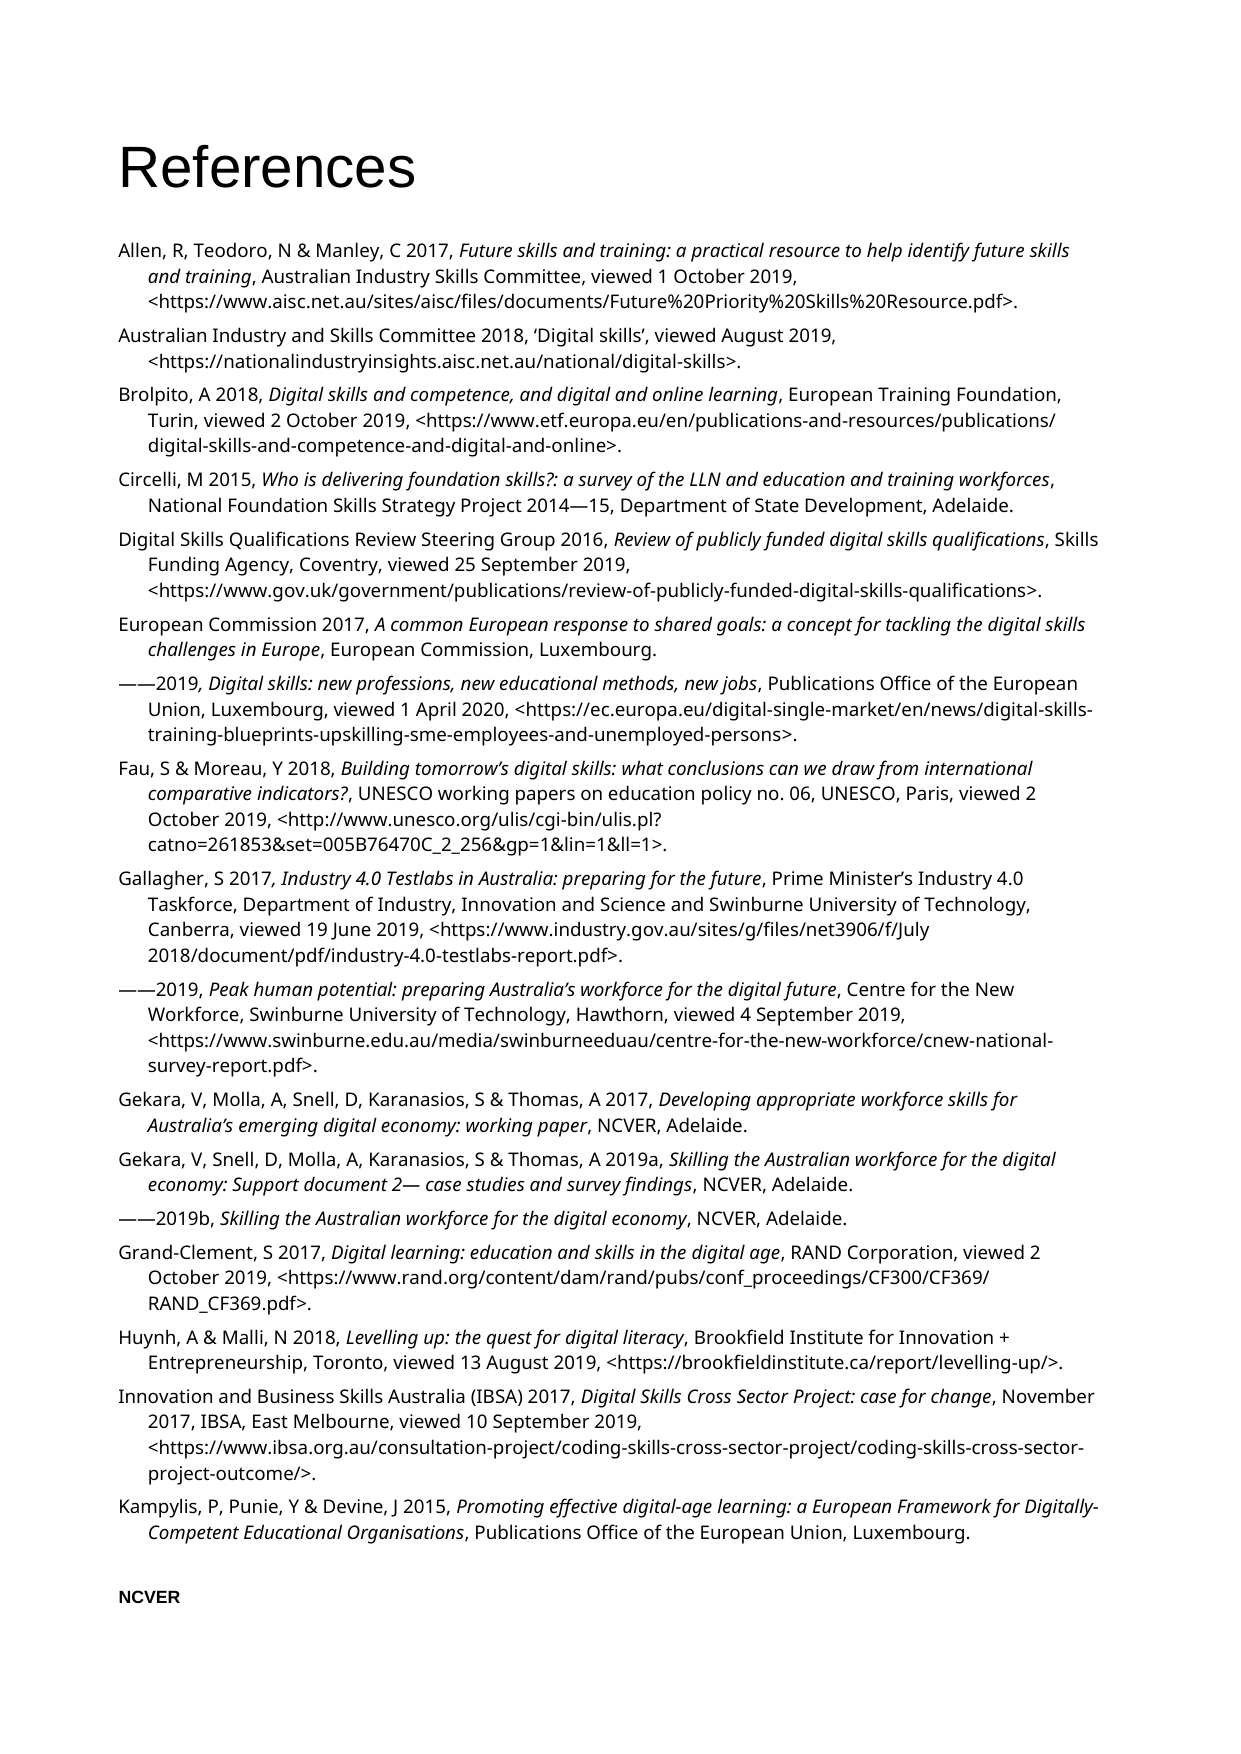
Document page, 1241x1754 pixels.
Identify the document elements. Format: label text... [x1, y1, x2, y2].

text Allen, R, Teodoro, N & Manley, C 2017, Future skills and training: a practical resource to help identify future skills and training, Australian Industry Skills Committee, viewed 1 October 2019, <https://www.aisc.net.au/sites/aisc/files/documents/Future%20Priority%20Skills%20Resource.pdf>. [118, 237, 1101, 314]
text Fau, S & Moreau, Y 2018, Building tomorrow’s digital skills: what conclusions can we draw from international comparative indicators?, UNESCO working papers on education policy no. 06, UNESCO, Paris, viewed 2 October 2019, <http://www.unesco.org/ulis/cgi-bin/ulis.pl?catno=261853&set=005B76470C_2_256&gp=1&lin=1&ll=1>. [118, 755, 1101, 857]
text Grand-Clement, S 2017, Digital learning: education and skills in the digital age, RAND Corporation, viewed 2 October 2019, <https://www.rand.org/content/dam/rand/pubs/conf_proceedings/CF300/CF369/RAND_CF369.pdf>. [118, 1239, 1101, 1316]
text Australian Industry and Skills Committee 2018, ‘Digital skills’, viewed August 2019, <https://nationalindustryinsights.aisc.net.au/national/digital-skills>. [118, 322, 1101, 373]
text European Commission 2017, A common European response to shared goals: a concept for tackling the digital skills challenges in Europe, European Commission, Luxembourg. [118, 611, 1101, 662]
text Gekara, V, Molla, A, Snell, D, Karanasios, S & Thomas, A 2017, Developing appropriate workforce skills for Australia’s emerging digital economy: working paper, NCVER, Adelaide. [118, 1086, 1101, 1137]
text Kampylis, P, Punie, Y & Devine, J 2015, Promoting effective digital-age learning: a European Framework for Digitally-Competent Educational Organisations, Publications Office of the European Union, Luxembourg. [118, 1494, 1101, 1545]
text ——2019b, Skilling the Australian workforce for the digital economy, NCVER, Adelaide. [118, 1205, 1101, 1231]
text ——2019, Peak human potential: preparing Australia’s workforce for the digital future, Centre for the New Workforce, Swinburne University of Technology, Hawthorn, viewed 4 September 2019, <https://www.swinburne.edu.au/media/swinburneeduau/centre-for-the-new-workforce/cnew-national-survey-report.pdf>. [118, 976, 1101, 1078]
text Brolpito, A 2018, Digital skills and competence, and digital and online learning, European Training Foundation, Turin, viewed 2 October 2019, <https://www.etf.europa.eu/en/publications-and-resources/publications/digital-skills-and-competence-and-digital-and-online>. [118, 382, 1101, 458]
text ——2019, Digital skills: new professions, new educational methods, new jobs, Publications Office of the European Union, Luxembourg, viewed 1 April 2020, <https://ec.europa.eu/digital-single-market/en/news/digital-skills-training-blueprints-upskilling-sme-employees-and-unemployed-persons>. [118, 670, 1101, 747]
text Circelli, M 2015, Who is delivering foundation skills?: a survey of the LLN and education and training workforces, National Foundation Skills Strategy Project 2014—15, Department of State Development, Adelaide. [118, 467, 1101, 518]
text Gallagher, S 2017, Industry 4.0 Testlabs in Australia: preparing for the future, Prime Minister’s Industry 4.0 Taskforce, Department of Industry, Innovation and Science and Swinburne University of Technology, Canberra, viewed 19 June 2019, <https://www.industry.gov.au/sites/g/files/net3906/f/July 2018/document/pdf/industry-4.0-testlabs-report.pdf>. [118, 866, 1101, 968]
text Huynh, A & Malli, N 2018, Levelling up: the quest for digital literacy, Brookfield Institute for Innovation + Entrepreneurship, Toronto, viewed 13 August 2019, <https://brookfieldinstitute.ca/report/levelling-up/>. [118, 1324, 1101, 1375]
text Gekara, V, Snell, D, Molla, A, Karanasios, S & Thomas, A 2019a, Skilling the Australian workforce for the digital economy: Support document 2— case studies and survey findings, NCVER, Adelaide. [118, 1146, 1101, 1197]
subtitle References [118, 133, 1063, 200]
text Digital Skills Qualifications Review Steering Group 2016, Review of publicly funded digital skills qualifications, Skills Funding Agency, Coventry, viewed 25 September 2019, <https://www.gov.uk/government/publications/review-of-publicly-funded-digital-skills-qualifications>. [118, 526, 1101, 603]
text Innovation and Business Skills Australia (IBSA) 2017, Digital Skills Cross Sector Project: case for change, November 2017, IBSA, East Melbourne, viewed 10 September 2019, <https://www.ibsa.org.au/consultation-project/coding-skills-cross-sector-project/coding-skills-cross-sector-project-outcome/>. [118, 1383, 1101, 1485]
